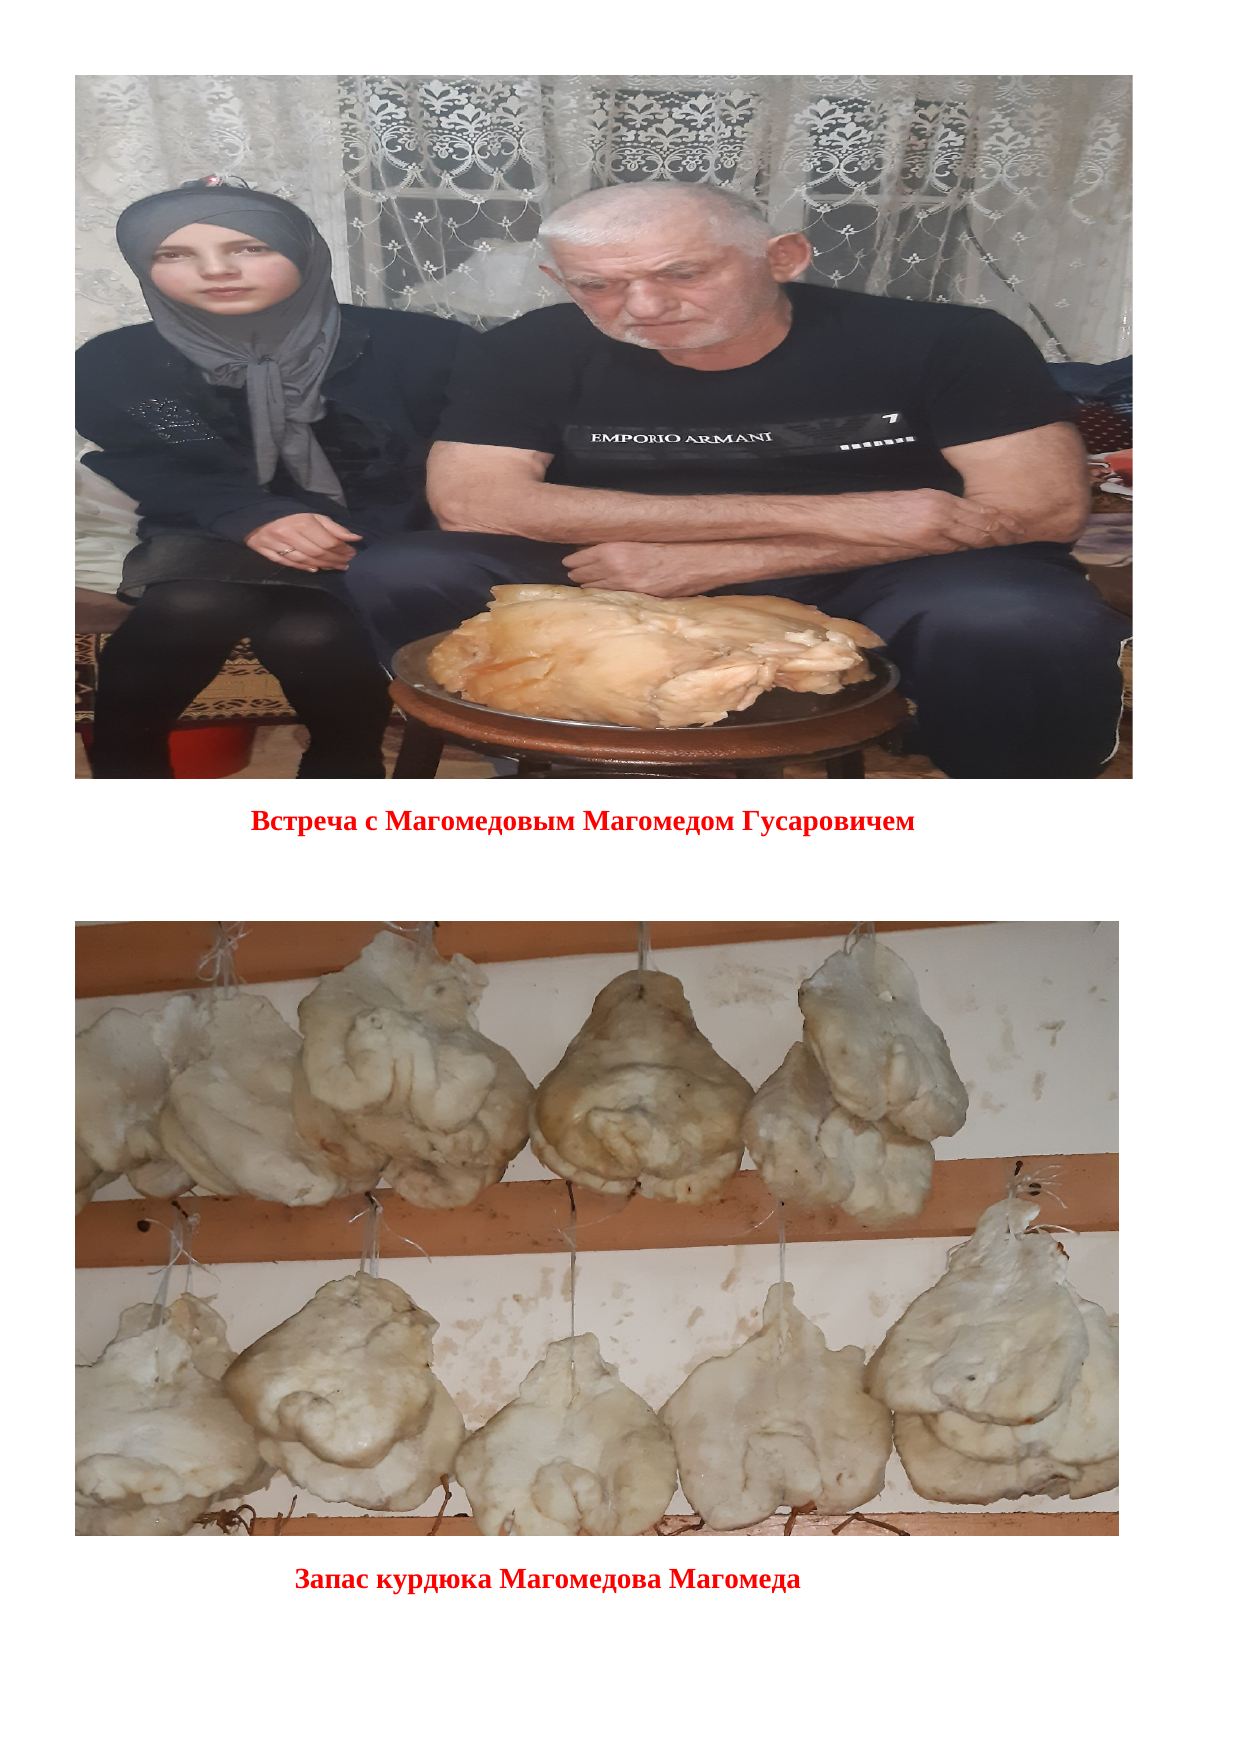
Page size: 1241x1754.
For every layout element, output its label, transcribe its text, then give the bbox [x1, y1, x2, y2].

text Встреча с Магомедовым Магомедом Гусаровичем [75, 803, 1165, 837]
text Запас курдюка Магомедова Магомеда [75, 1561, 1165, 1594]
picture [75, 75, 1133, 779]
picture [75, 921, 1119, 1536]
